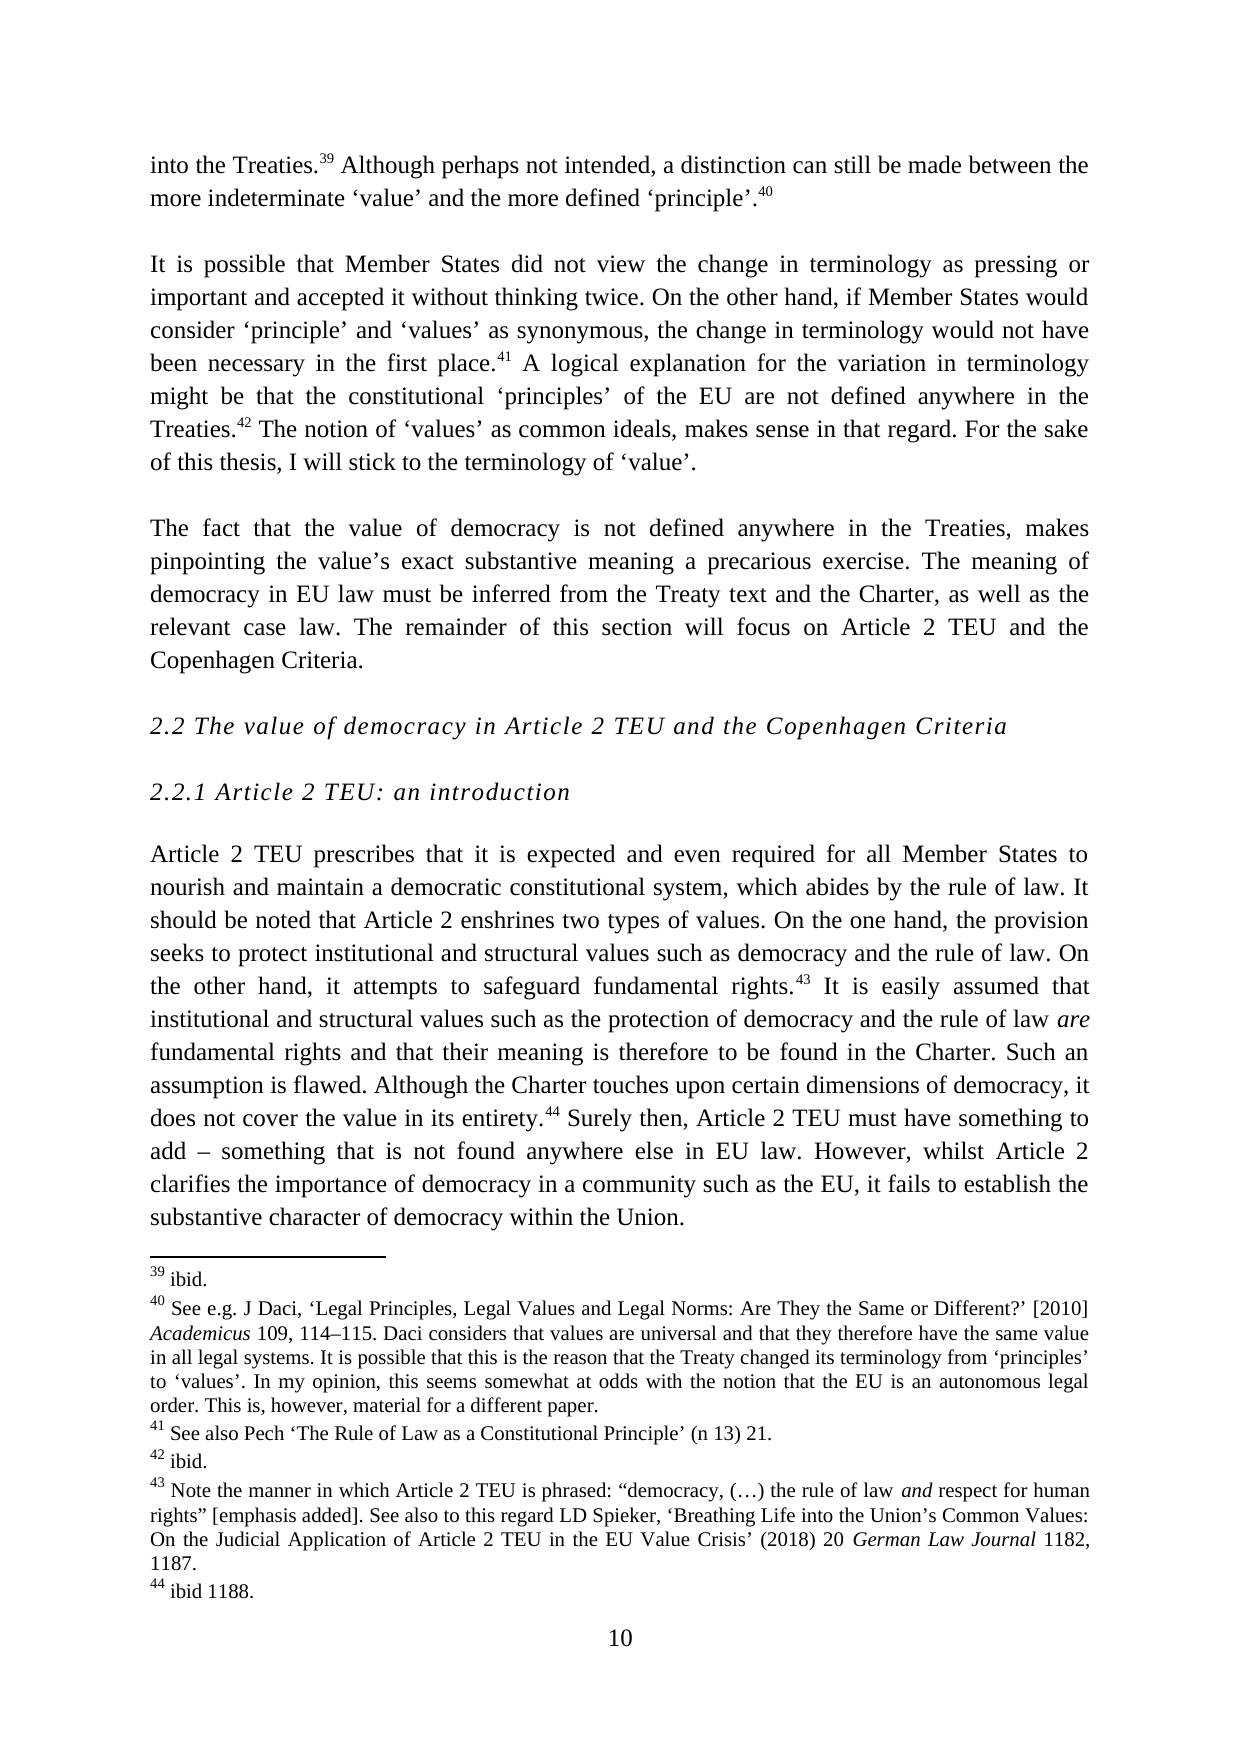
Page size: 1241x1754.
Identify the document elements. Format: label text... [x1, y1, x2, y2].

subtitle 2.2.1 Article 2 TEU: an introduction [150, 777, 1090, 806]
text Article 2 TEU prescribes that it is expected and even required for all Member States to nourish and maintain a democratic constitutional system, which abides by the rule of law. It should be noted that Article 2 enshrines two types of values. On the one hand, the provision seeks to protect institutional and structural values such as democracy and the rule of law. On the other hand, it attempts to safeguard fundamental rights. It is easily assumed that institutional and structural values such as the protection of democracy and the rule of law are fundamental rights and that their meaning is therefore to be found in the Charter. Such an assumption is flawed. Although the Charter touches upon certain dimensions of democracy, it does not cover the value in its entirety. Surely then, Article 2 TEU must have something to add – something that is not found anywhere else in EU law. However, whilst Article 2 clarifies the importance of democracy in a community such as the EU, it fails to establish the substantive character of democracy within the Union. [150, 839, 1090, 1231]
text The Treaty of Lisbon seems a step up from the Treaty of Amsterdam and expands more on the common values of the EU. Interesting in this regard is that the Treaty of Amsterdam speaks of ‘principles’, whilst the Treaty of Lisbon introduces ‘values’. Oddly, democracy is still dubbed a ‘principle’ in the preamble of the Charter, as well as in Article 21 TEU. According to Laurent Pech, it is doubtful that the ones responsible for the terminological variation between ‘values’ and ‘principles’ intended to weave a type of theoretical distinction into the Treaties. Although perhaps not intended, a distinction can still be made between the more indeterminate ‘value’ and the more defined ‘principle’. [150, 150, 1090, 212]
subtitle 2.2 The value of democracy in Article 2 TEU and the Copenhagen Criteria [150, 711, 1090, 740]
text The fact that the value of democracy is not defined anywhere in the Treaties, makes pinpointing the value’s exact substantive meaning a precarious exercise. The meaning of democracy in EU law must be inferred from the Treaty text and the Charter, as well as the relevant case law. The remainder of this section will focus on Article 2 TEU and the Copenhagen Criteria. [150, 513, 1090, 674]
text It is possible that Member States did not view the change in terminology as pressing or important and accepted it without thinking twice. On the other hand, if Member States would consider ‘principle’ and ‘values’ as synonymous, the change in terminology would not have been necessary in the first place. A logical explanation for the variation in terminology might be that the constitutional ‘principles’ of the EU are not defined anywhere in the Treaties. The notion of ‘values’ as common ideals, makes sense in that regard. For the sake of this thesis, I will stick to the terminology of ‘value’. [150, 249, 1090, 476]
